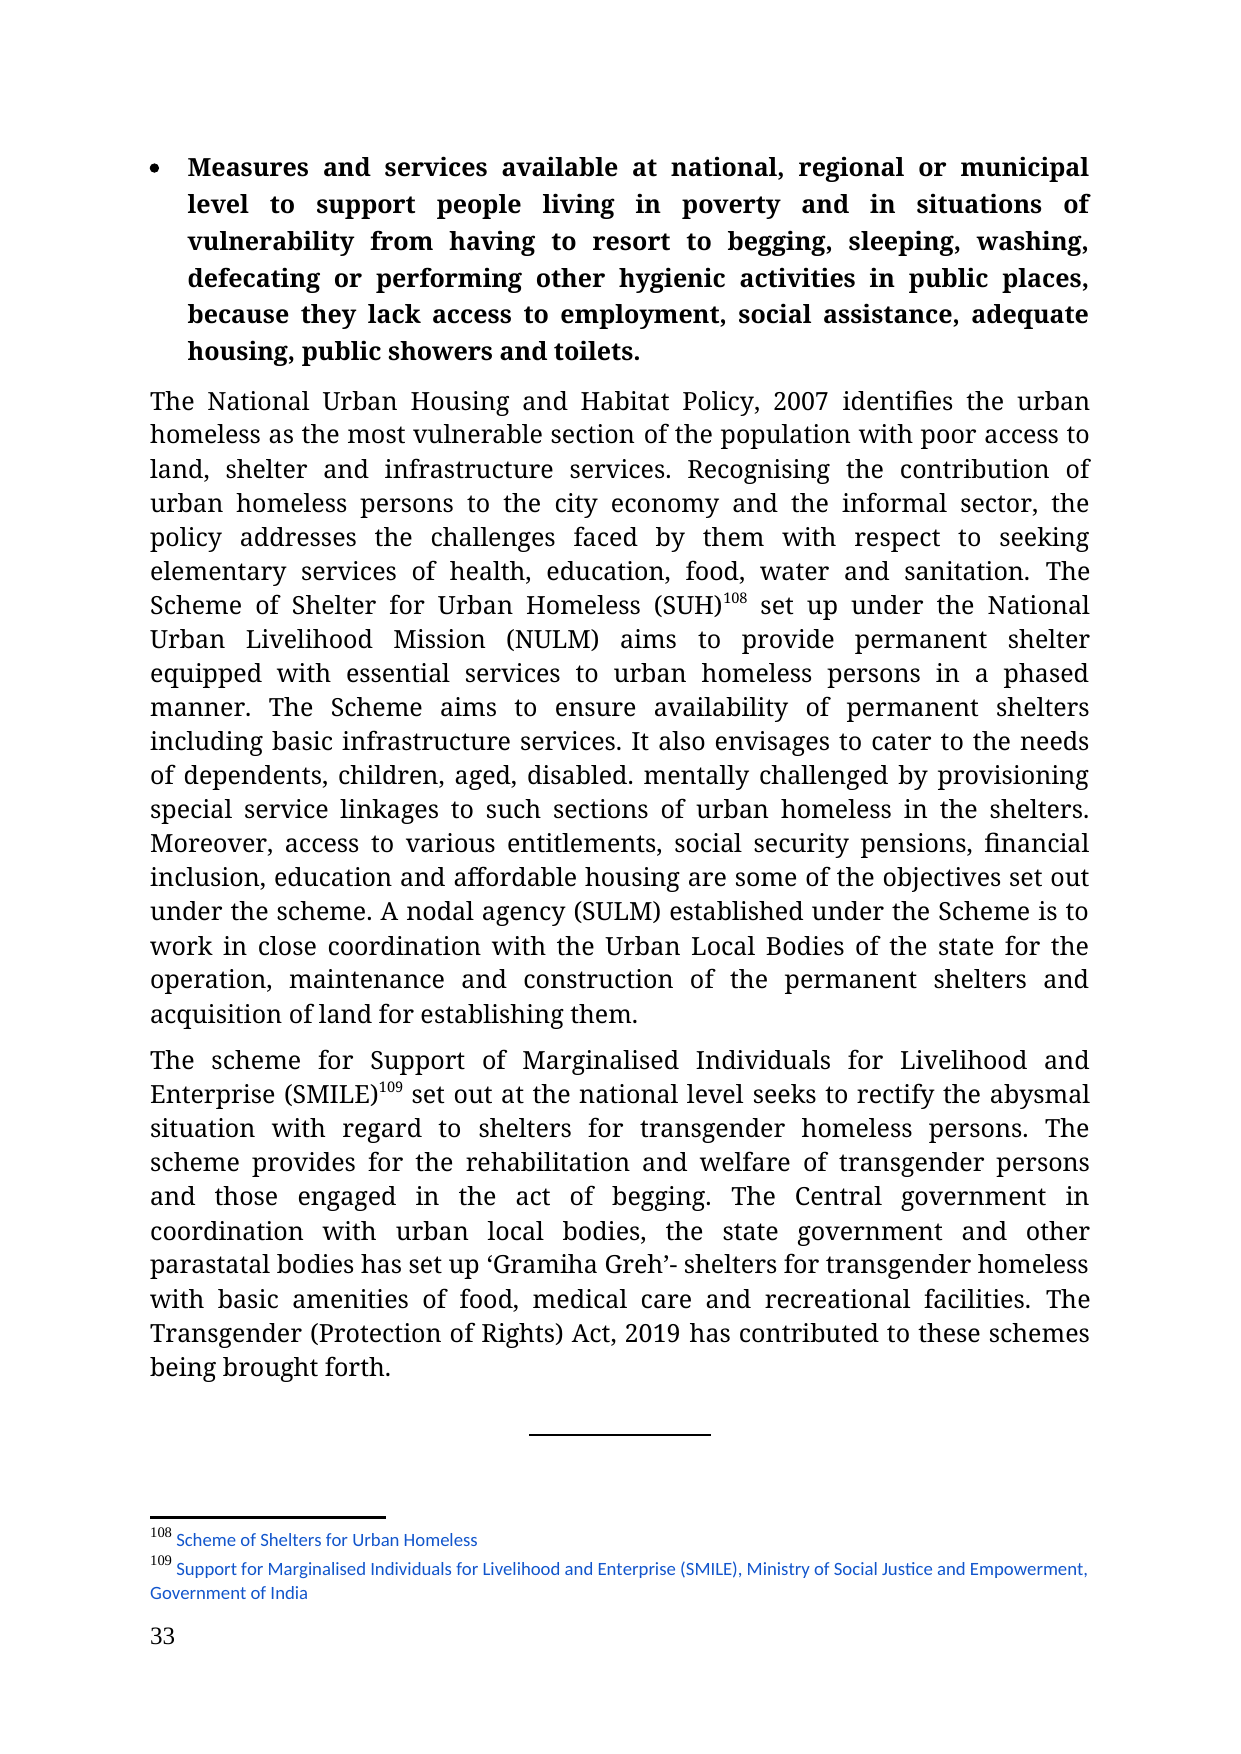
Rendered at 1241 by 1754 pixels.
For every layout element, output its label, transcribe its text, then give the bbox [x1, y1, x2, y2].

list Measures and services available at national, regional or municipal level to support people living in poverty and in situations of vulnerability from having to resort to begging, sleeping, washing, defecating or performing other hygienic activities in public places, because they lack access to employment, social assistance, adequate housing, public showers and toilets. [150, 150, 1090, 368]
text The National Urban Housing and Habitat Policy, 2007 identifies the urban homeless as the most vulnerable section of the population with poor access to land, shelter and infrastructure services. Recognising the contribution of urban homeless persons to the city economy and the informal sector, the policy addresses the challenges faced by them with respect to seeking elementary services of health, education, food, water and sanitation. The Scheme of Shelter for Urban Homeless (SUH) set up under the National Urban Livelihood Mission (NULM) aims to provide permanent shelter equipped with essential services to urban homeless persons in a phased manner. The Scheme aims to ensure availability of permanent shelters including basic infrastructure services. It also envisages to cater to the needs of dependents, children, aged, disabled. mentally challenged by provisioning special service linkages to such sections of urban homeless in the shelters. Moreover, access to various entitlements, social security pensions, financial inclusion, education and affordable housing are some of the objectives set out under the scheme. A nodal agency (SULM) established under the Scheme is to work in close coordination with the Urban Local Bodies of the state for the operation, maintenance and construction of the permanent shelters and acquisition of land for establishing them. [150, 383, 1090, 1030]
text The scheme for Support of Marginalised Individuals for Livelihood and Enterprise (SMILE) set out at the national level seeks to rectify the abysmal situation with regard to shelters for transgender homeless persons. The scheme provides for the rehabilitation and welfare of transgender persons and those engaged in the act of begging. The Central government in coordination with urban local bodies, the state government and other parastatal bodies has set up ‘Gramiha Greh’- shelters for transgender homeless with basic amenities of food, medical care and recreational facilities. The Transgender (Protection of Rights) Act, 2019 has contributed to these schemes being brought forth. [150, 1043, 1090, 1383]
